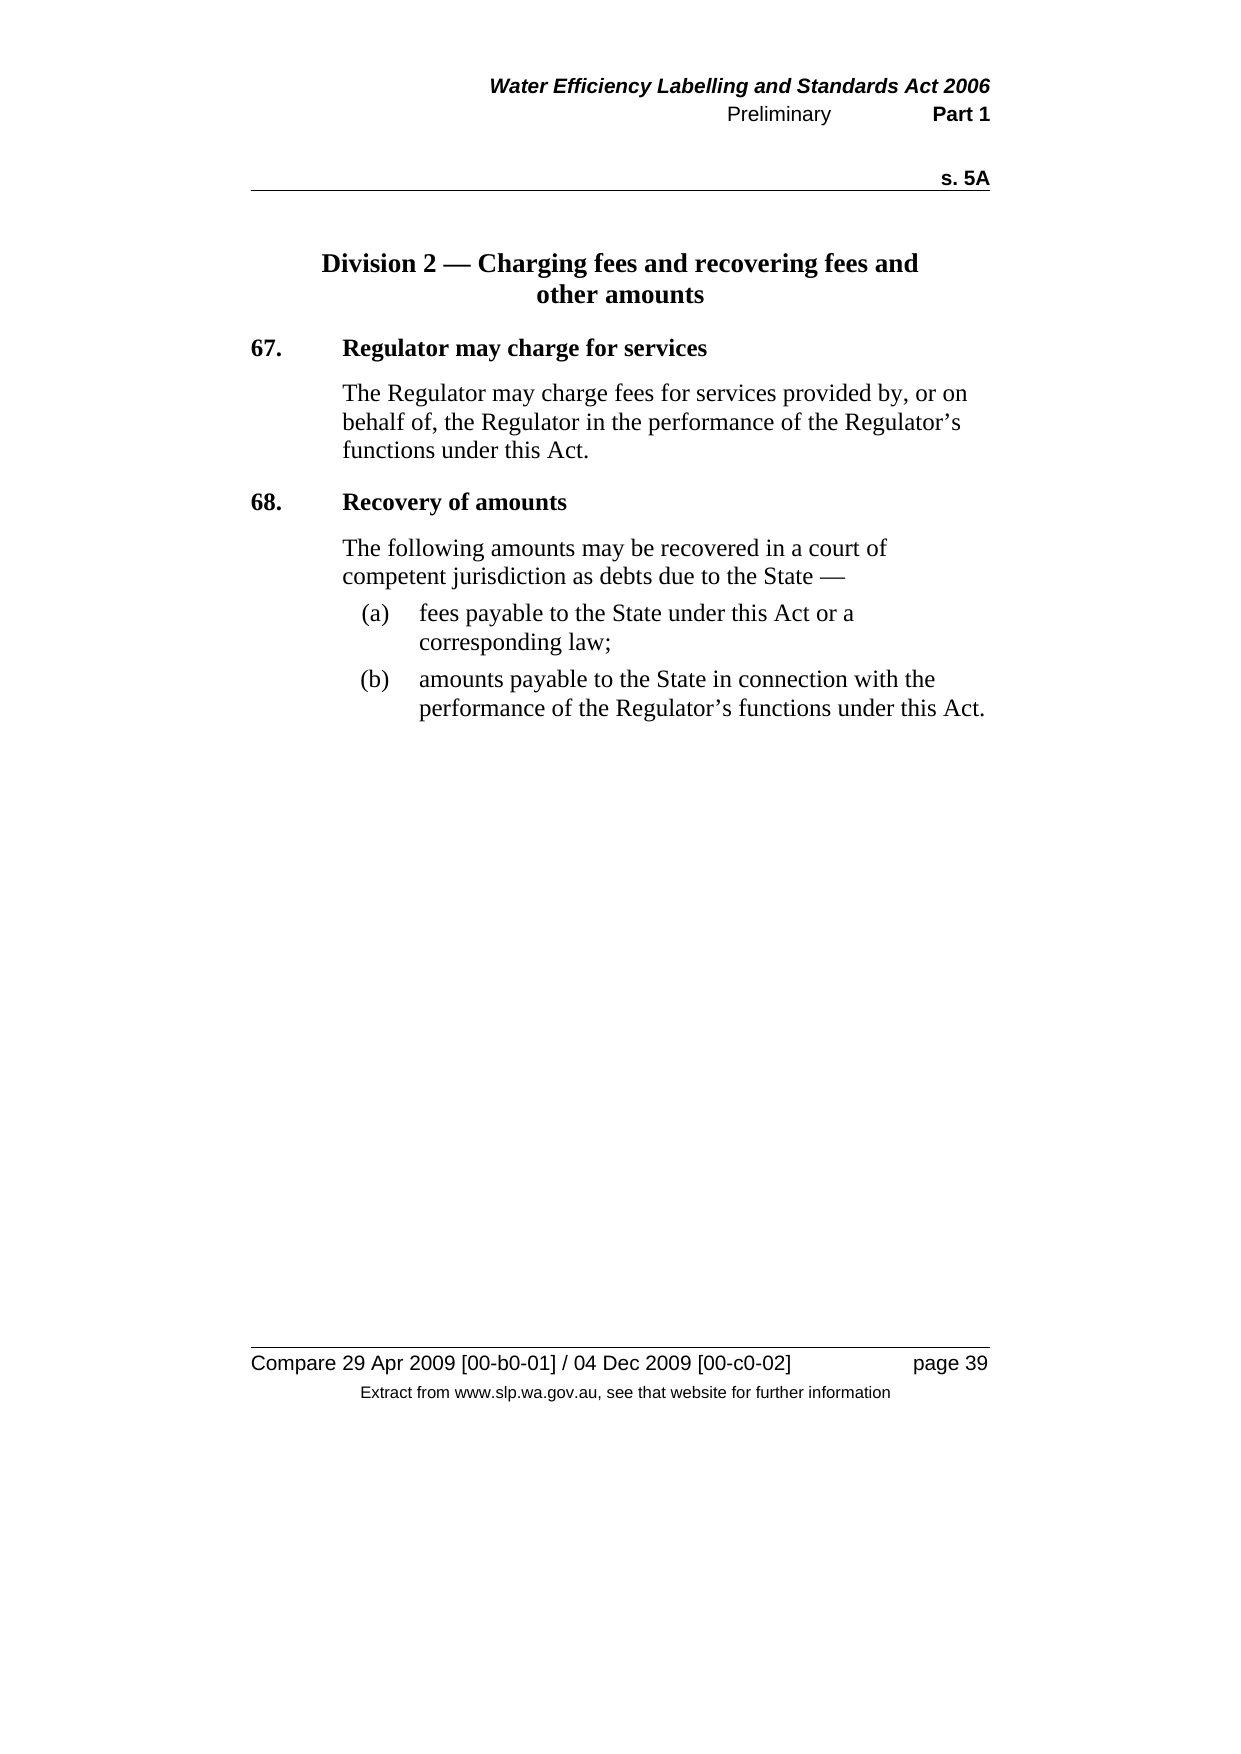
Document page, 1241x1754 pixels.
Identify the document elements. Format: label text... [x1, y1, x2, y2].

subtitle 68. Recovery of amounts [251, 487, 990, 516]
text The Regulator may charge fees for services provided by, or on behalf of, the Regulator in the performance of the Regulator’s functions under this Act. [251, 378, 990, 464]
text (a) fees payable to the State under this Act or a corresponding law; [251, 598, 990, 656]
text (b) amounts payable to the State in connection with the performance of the Regulator’s functions under this Act. [251, 664, 990, 722]
subtitle Division 2 — Charging fees and recovering fees and other amounts [251, 247, 990, 310]
subtitle 67. Regulator may charge for services [251, 333, 990, 361]
text The following amounts may be recovered in a court of competent jurisdiction as debts due to the State — [251, 533, 990, 590]
